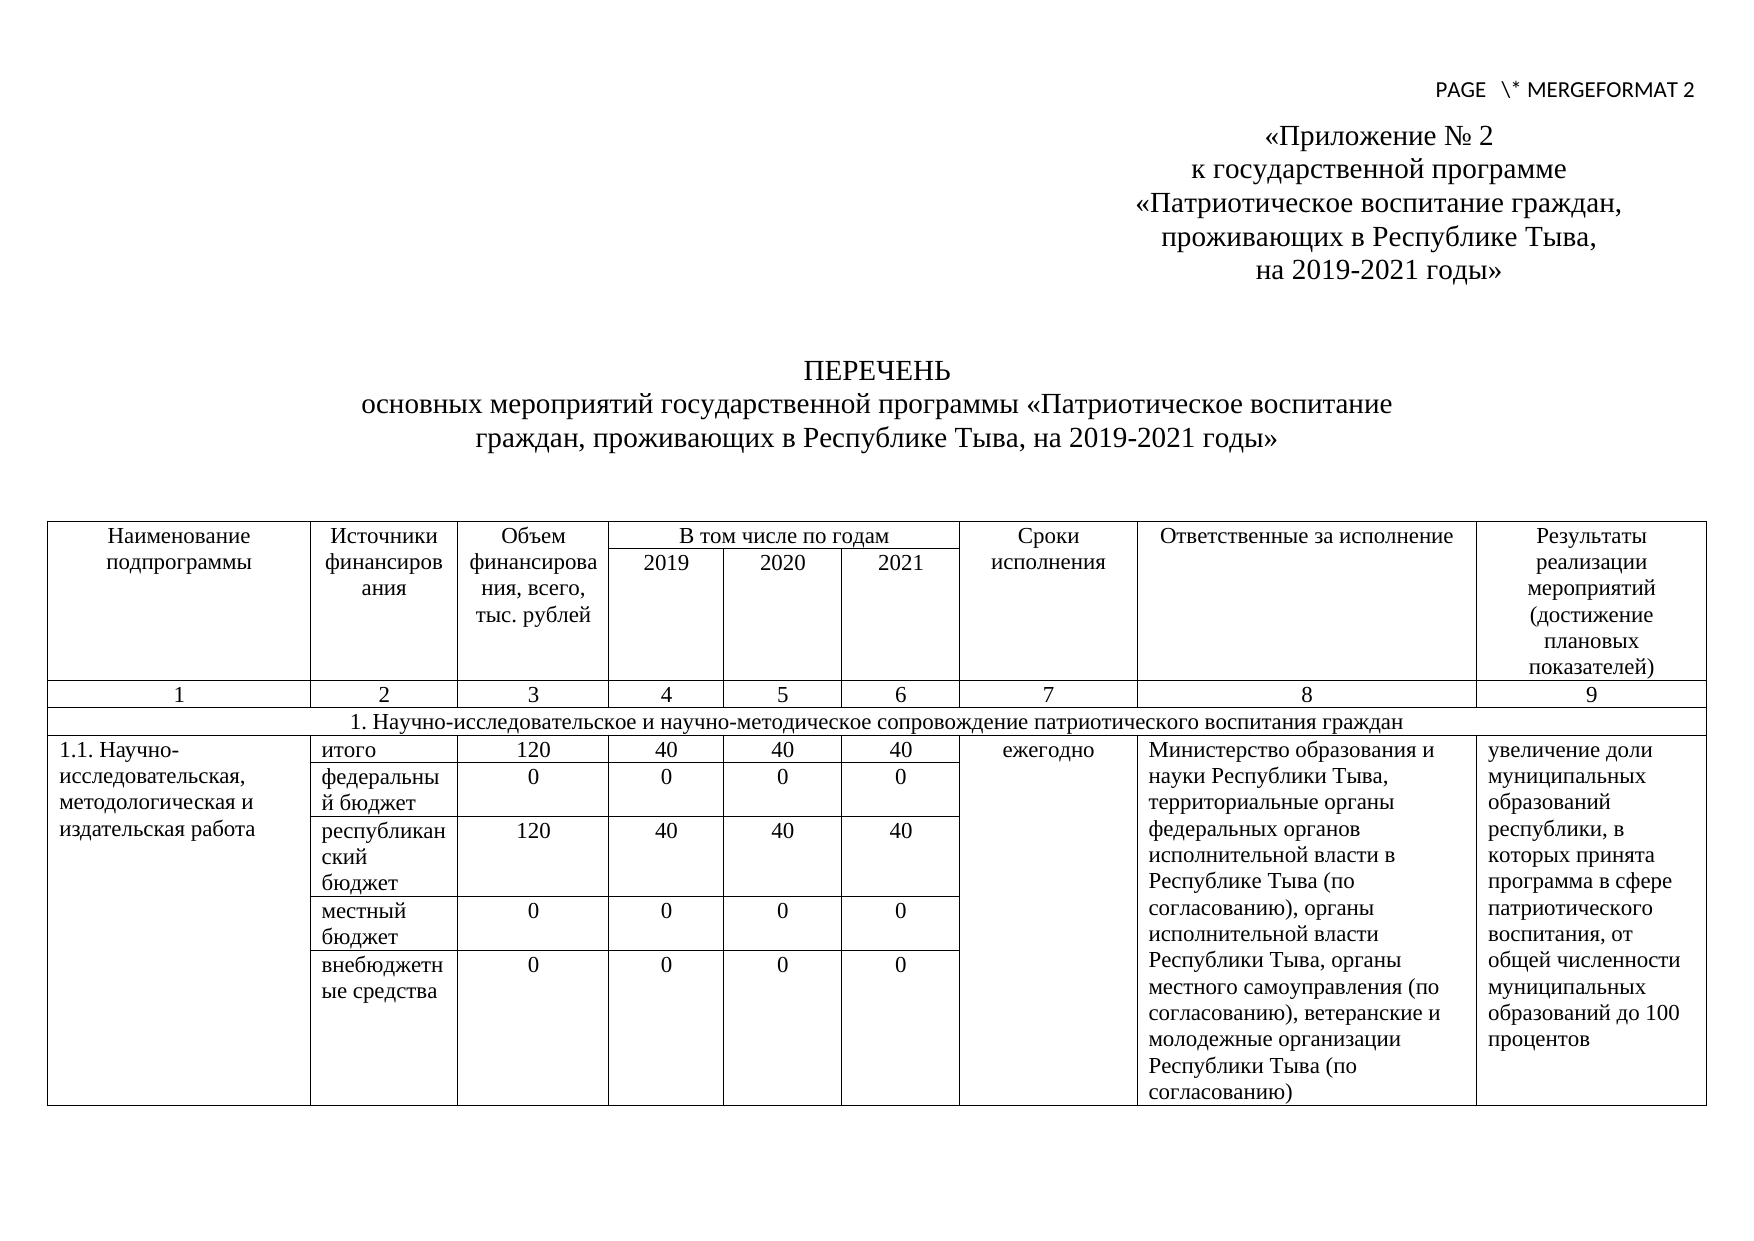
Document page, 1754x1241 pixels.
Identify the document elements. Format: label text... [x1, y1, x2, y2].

table_header Объем финансирования, всего, тыс. рублей [458, 522, 608, 680]
table_header Источники финансирования [311, 522, 457, 680]
table_header Наименование подпрограммы [48, 522, 310, 680]
table_cell 40 [842, 817, 959, 896]
text «Патриотическое воспитание граждан, [1063, 185, 1695, 219]
table_cell 3 [458, 681, 608, 707]
text ПЕРЕЧЕНЬ [59, 353, 1695, 386]
table_cell местный бюджет [311, 897, 457, 949]
table_cell республиканский бюджет [311, 817, 457, 896]
table_cell 40 [842, 736, 959, 762]
table_cell 0 [842, 763, 959, 816]
table_cell 0 [609, 763, 723, 816]
table_cell 40 [724, 817, 841, 896]
table_header Ответственные за исполнение [1138, 522, 1476, 680]
table_cell 120 [458, 817, 608, 896]
table_cell 2021 [842, 549, 959, 680]
table_cell 6 [842, 681, 959, 707]
table_cell 1.1. Научно-исследовательская, методологическая и издательская работа [48, 736, 310, 1104]
table_cell 5 [724, 681, 841, 707]
table_cell 0 [458, 897, 608, 949]
table_cell 2019 [609, 549, 723, 680]
text к государственной программе [1063, 152, 1695, 185]
table_cell 120 [458, 736, 608, 762]
table_header В том числе по годам [609, 522, 959, 548]
table_cell 0 [609, 951, 723, 1104]
text граждан, проживающих в Республике Тыва, на 2019-2021 годы» [59, 420, 1695, 453]
table_cell 0 [458, 763, 608, 816]
table_header Сроки исполнения [960, 522, 1137, 680]
table_cell 0 [724, 951, 841, 1104]
table_cell внебюджетные средства [311, 951, 457, 1104]
table_cell 0 [724, 897, 841, 949]
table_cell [1477, 736, 1706, 1104]
table_cell 0 [842, 897, 959, 949]
table_cell 7 [960, 681, 1137, 707]
table_cell 2020 [724, 549, 841, 680]
text «Приложение № 2 [1063, 118, 1695, 152]
table_cell 4 [609, 681, 723, 707]
table_cell 1 [48, 681, 310, 707]
table_cell 40 [724, 736, 841, 762]
table_cell 9 [1477, 681, 1706, 707]
text основных мероприятий государственной программы «Патриотическое воспитание [59, 386, 1695, 420]
table_cell 40 [609, 736, 723, 762]
table_cell 0 [458, 951, 608, 1104]
table_cell 8 [1138, 681, 1476, 707]
table_cell Министерство образования и науки Республики Тыва, территориальные органы федеральных органов исполнительной власти в Республике Тыва (по согласованию), органы исполнительной власти Республики Тыва, органы местного самоуправления (по согласованию), ветеранские и молодежные организации Республики Тыва (по согласованию) [1138, 736, 1476, 1104]
table_cell 1. Научно-исследовательское и научно-методическое сопровождение патриотического воспитания граждан [48, 708, 1706, 734]
table_cell 0 [609, 897, 723, 949]
text на 2019-2021 годы» [1063, 252, 1695, 286]
table_cell 0 [724, 763, 841, 816]
table_cell федеральный бюджет [311, 763, 457, 816]
table_header Результаты реализации мероприятий (достижение плановых показателей) [1477, 522, 1706, 680]
table_cell ежегодно [960, 736, 1137, 1104]
table_cell итого [311, 736, 457, 762]
table_cell 2 [311, 681, 457, 707]
text проживающих в Республике Тыва, [1063, 219, 1695, 252]
table_cell 0 [842, 951, 959, 1104]
table_cell 40 [609, 817, 723, 896]
